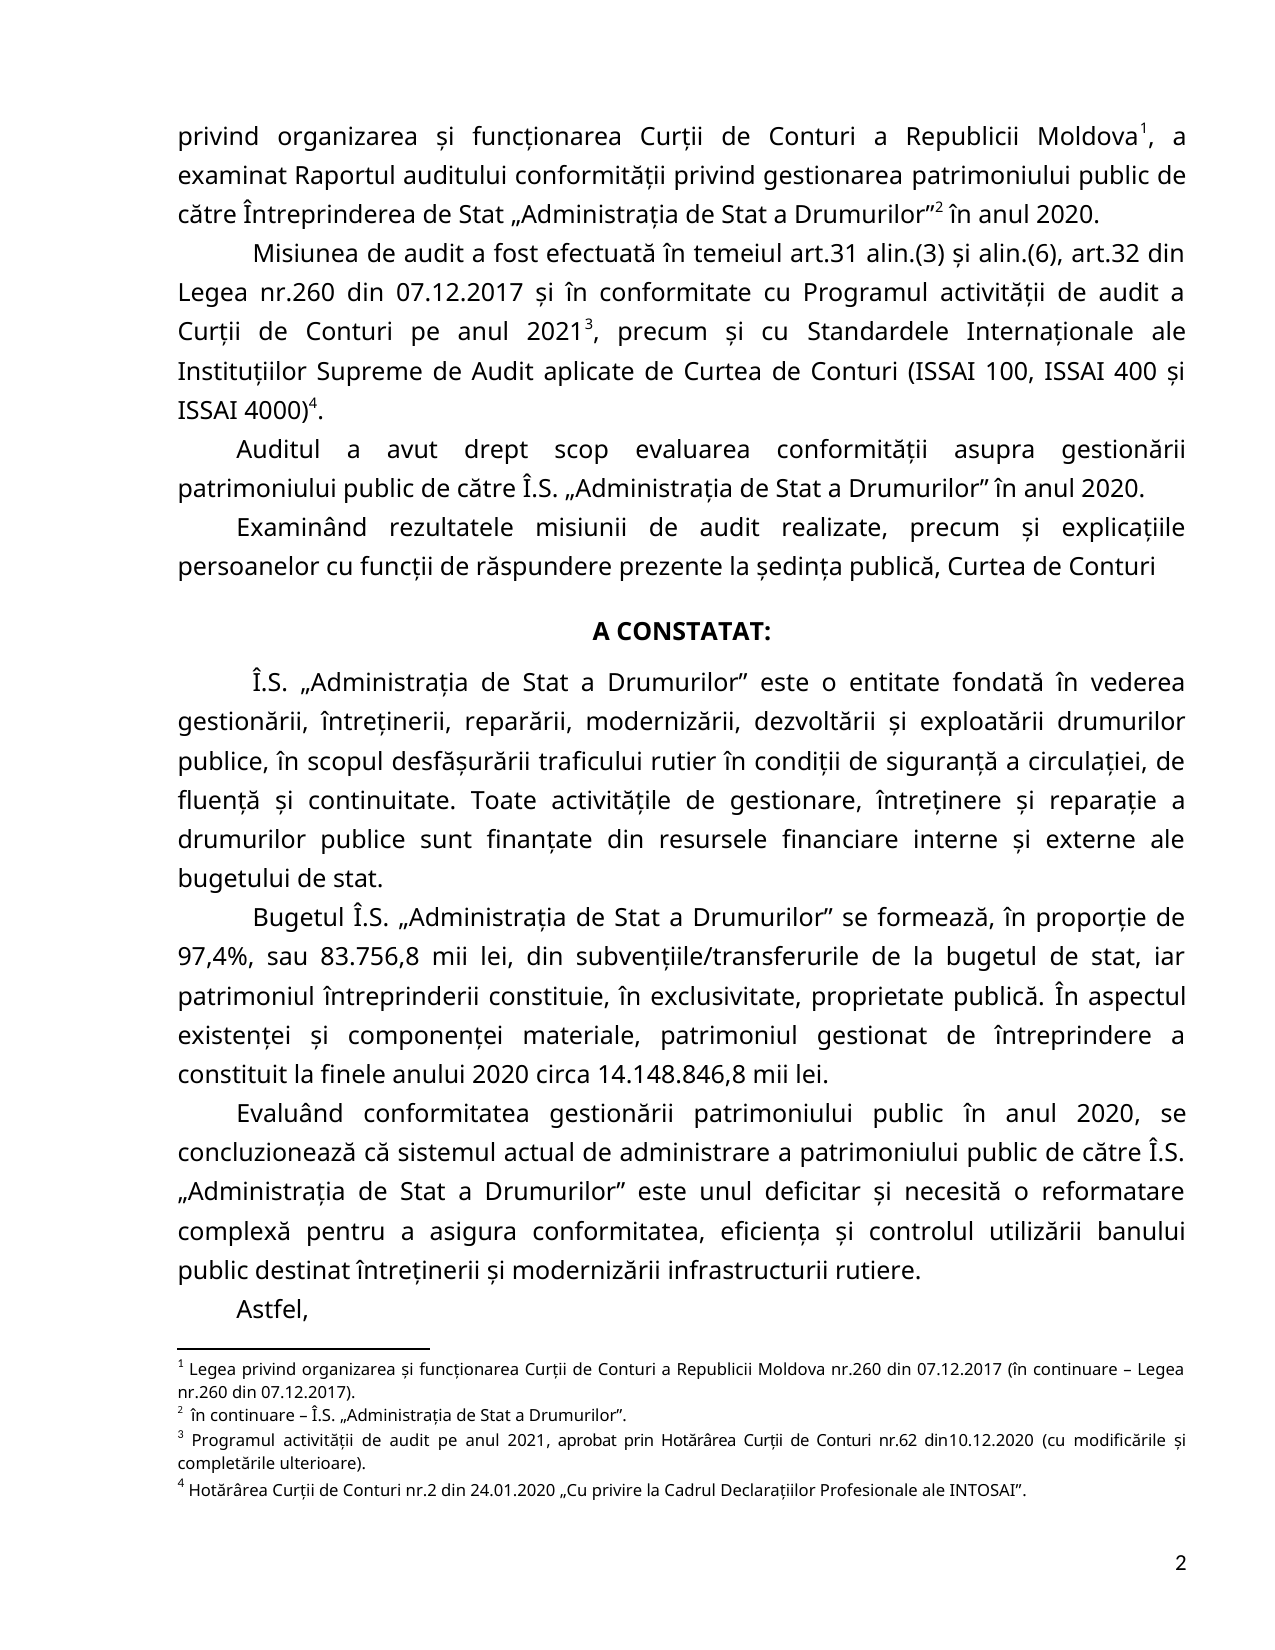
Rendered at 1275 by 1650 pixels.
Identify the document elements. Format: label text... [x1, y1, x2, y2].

text Auditul a avut drept scop evaluarea conformității asupra gestionării patrimoniului public de către Î.S. „Administrația de Stat a Drumurilor” în anul 2020. [177, 432, 1186, 505]
text Bugetul Î.S. „Administrația de Stat a Drumurilor” se formează, în proporție de 97,4%, sau 83.756,8 mii lei, din subvențiile/transferurile de la bugetul de stat, iar patrimoniul întreprinderii constituie, în exclusivitate, proprietate publică. În aspectul existenței și componenței materiale, patrimoniul gestionat de întreprindere a constituit la finele anului 2020 circa 14.148.846,8 mii lei. [177, 900, 1186, 1091]
text Examinând rezultatele misiunii de audit realizate, precum și explicațiile persoanelor cu funcții de răspundere prezente la ședința publică, Curtea de Conturi [177, 510, 1186, 583]
text A CONSTATAT: [177, 613, 1186, 647]
text Astfel, [177, 1292, 1186, 1326]
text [177, 118, 1186, 231]
text Î.S. „Administrația de Stat a Drumurilor” este o entitate fondată în vederea gestionării, întreținerii, reparării, modernizării, dezvoltării și exploatării drumurilor publice, în scopul desfășurării traficului rutier în condiții de siguranță a circulației, de fluență și continuitate. Toate activitățile de gestionare, întreținere și reparație a drumurilor publice sunt finanțate din resursele financiare interne și externe ale bugetului de stat. [177, 665, 1186, 895]
text Misiunea de audit a fost efectuată în temeiul art.31 alin.(3) și alin.(6), art.32 din Legea nr.260 din 07.12.2017 și în conformitate cu Programul activității de audit a Curții de Conturi pe anul 2021, precum și cu Standardele Internaționale ale Instituțiilor Supreme de Audit aplicate de Curtea de Conturi (ISSAI 100, ISSAI 400 și ISSAI 4000). [177, 236, 1186, 426]
text Evaluând conformitatea gestionării patrimoniului public în anul 2020, se concluzionează că sistemul actual de administrare a patrimoniului public de către Î.S. „Administrația de Stat a Drumurilor” este unul deficitar și necesită o reformatare complexă pentru a asigura conformitatea, eficiența și controlul utilizării banului public destinat întreținerii și modernizării infrastructurii rutiere. [177, 1096, 1186, 1286]
